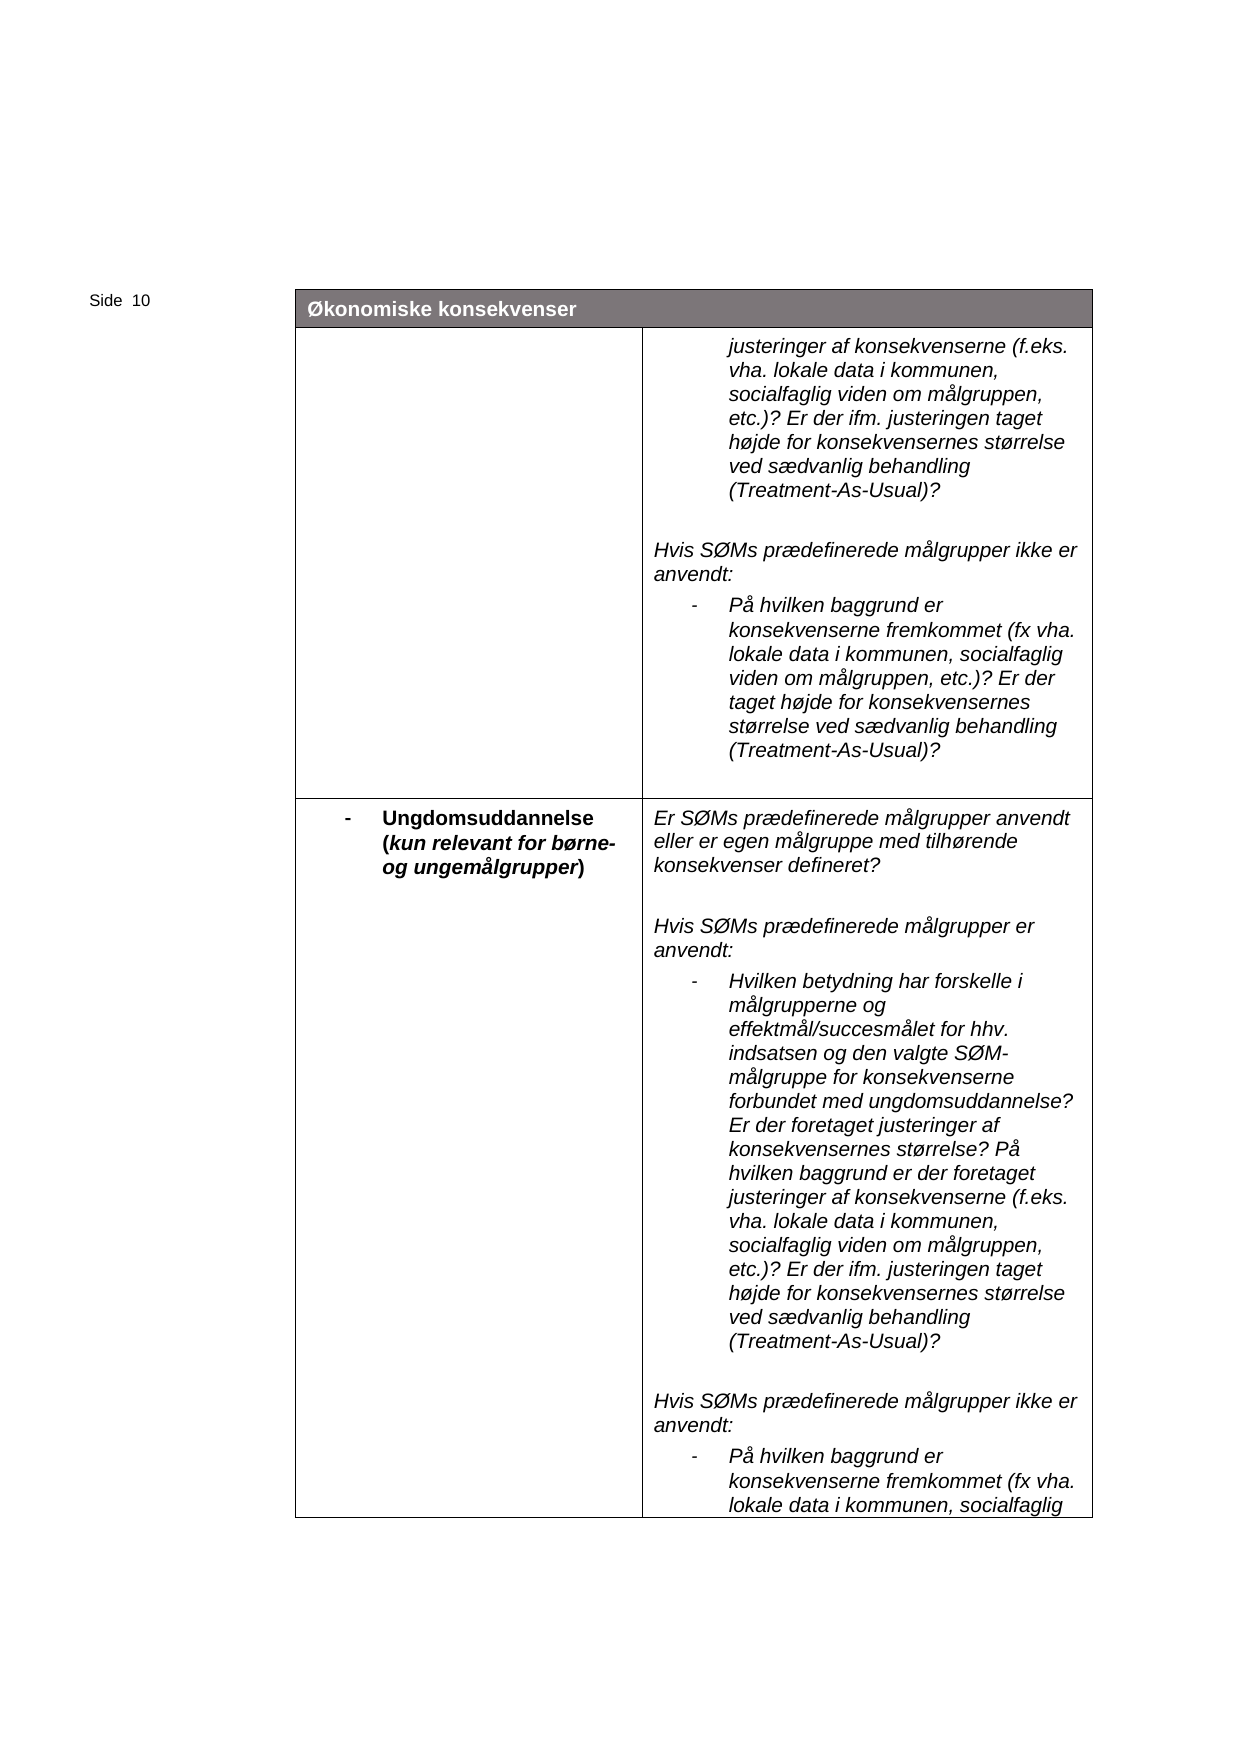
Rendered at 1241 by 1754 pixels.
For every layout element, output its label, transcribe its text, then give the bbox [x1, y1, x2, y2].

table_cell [296, 328, 642, 798]
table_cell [643, 799, 1092, 1517]
table_header Økonomiske konsekvenser [296, 290, 1092, 327]
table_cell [296, 799, 642, 1517]
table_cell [643, 328, 1092, 798]
